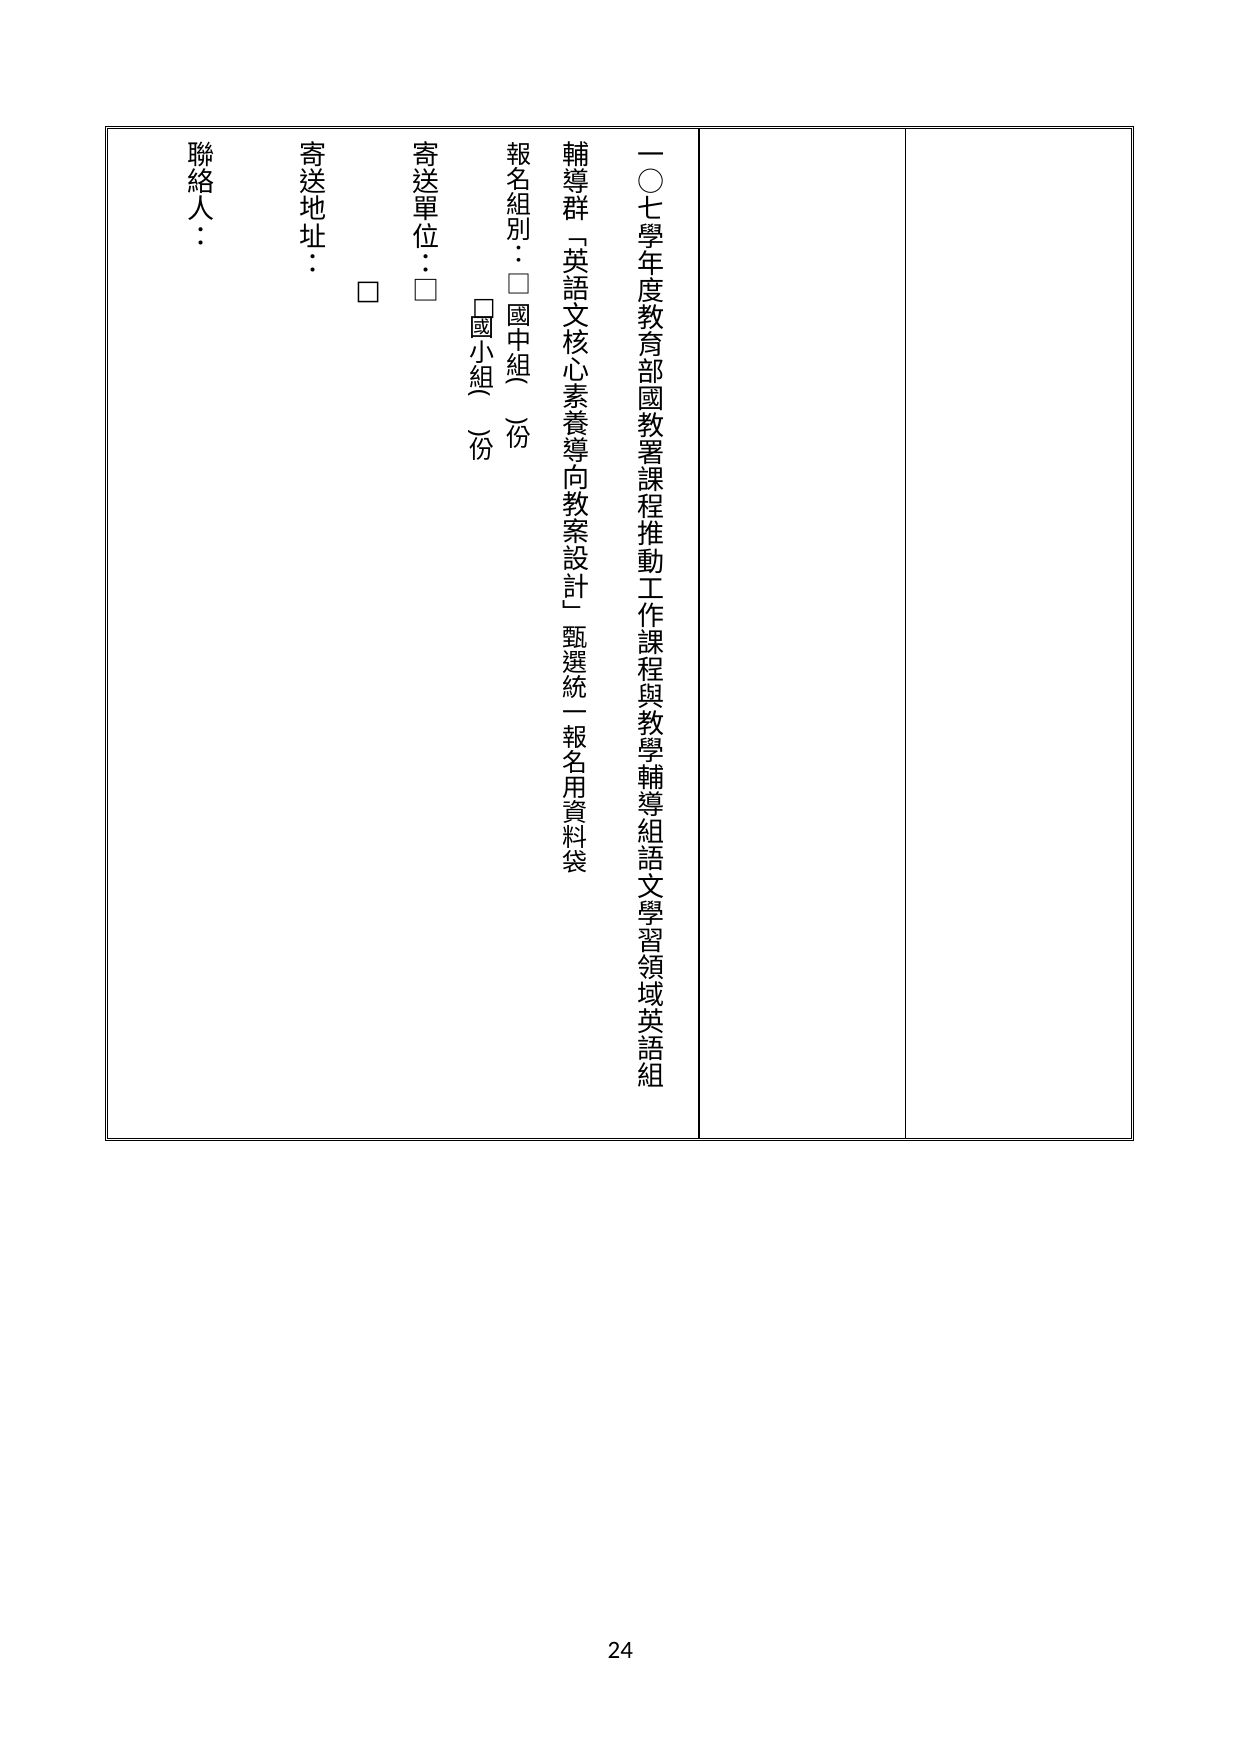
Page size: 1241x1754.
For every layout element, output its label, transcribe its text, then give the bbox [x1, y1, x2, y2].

table_header 一○七學年度教育部國教署課程推動工作課程與教學輔導組語文學習領域英語組 輔導群「英語文核心素養導向教案設計」甄選統一報名用資料袋 報名組別： □ 國中組( )份 □ 國小組( )份 寄送單位：□ □ 寄送地址： 聯絡人： 聯絡電話： 本資料袋內附資料共( )份 ※請每份參賽資料先行裝袋，並貼上報名資料自我檢核標籤如附件五-1 [108, 129, 698, 1137]
table_header [906, 129, 1131, 1137]
table_header [700, 129, 905, 1137]
